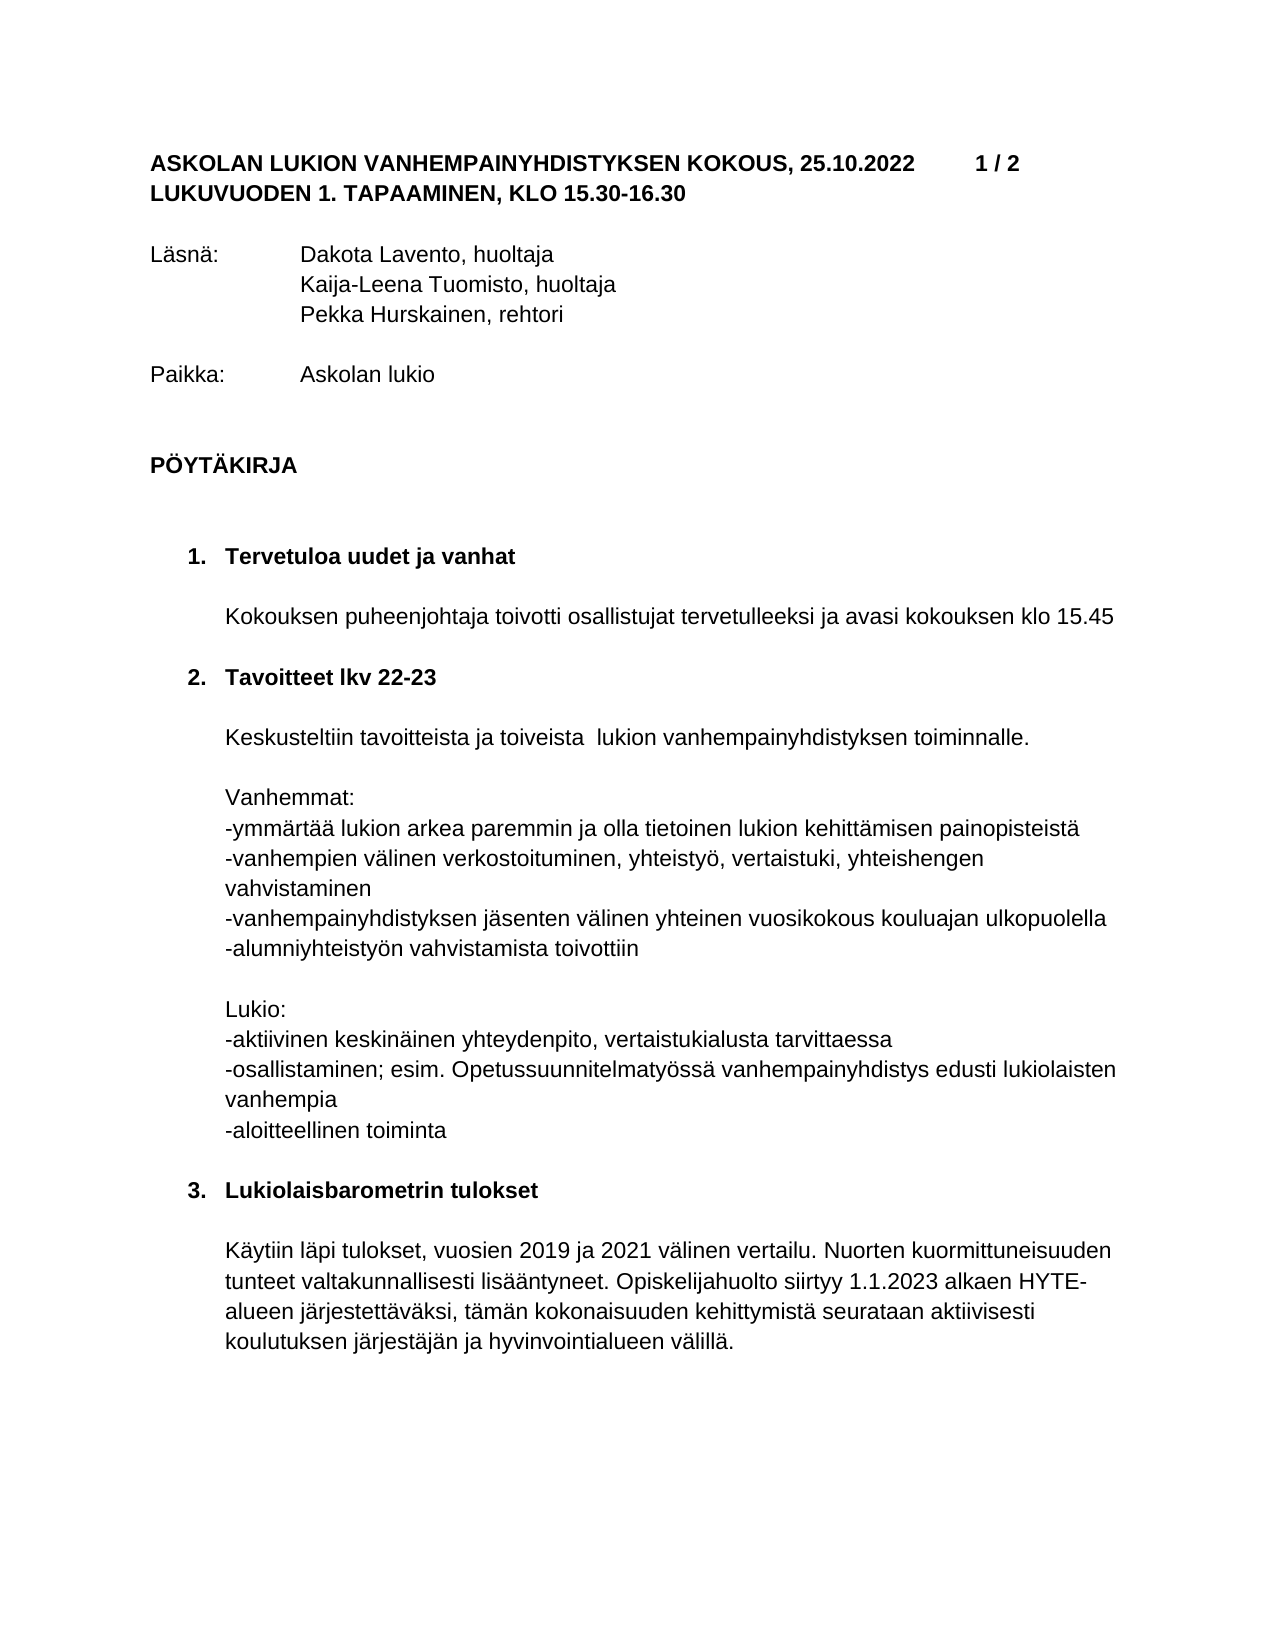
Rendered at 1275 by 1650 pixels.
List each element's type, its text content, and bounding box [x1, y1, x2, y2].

text -aloitteellinen toiminta [225, 1117, 1125, 1143]
text PÖYTÄKIRJA [150, 452, 1125, 478]
text -aktiivinen keskinäinen yhteydenpito, vertaistukialusta tarvittaessa [150, 1026, 1125, 1052]
text -vanhempainyhdistyksen jäsenten välinen yhteinen vuosikokous kouluajan ulkopuolella [150, 905, 1125, 932]
text Keskusteltiin tavoitteista ja toiveista lukion vanhempainyhdistyksen toiminnalle. [150, 724, 1125, 750]
text Läsnä: Dakota Lavento, huoltaja [150, 241, 1125, 267]
text Paikka: Askolan lukio [150, 361, 1125, 388]
text -ymmärtää lukion arkea paremmin ja olla tietoinen lukion kehittämisen painopisteistä [150, 814, 1125, 841]
list Tervetuloa uudet ja vanhat [187, 543, 1125, 569]
text LUKUVUODEN 1. TAPAAMINEN, KLO 15.30-16.30 [150, 180, 1125, 207]
text -alumniyhteistyön vahvistamista toivottiin [150, 935, 1125, 962]
text Kokouksen puheenjohtaja toivotti osallistujat tervetulleeksi ja avasi kokouksen klo 15.45 [150, 603, 1125, 629]
text Lukio: [150, 996, 1125, 1022]
list Lukiolaisbarometrin tulokset [187, 1177, 1125, 1203]
text ASKOLAN LUKION VANHEMPAINYHDISTYKSEN KOKOUS, 25.10.2022 1 / 2 [150, 150, 1125, 176]
text Vanhemmat: [150, 784, 1125, 811]
text Kaija-Leena Tuomisto, huoltaja [150, 271, 1125, 297]
text -vanhempien välinen verkostoituminen, yhteistyö, vertaistuki, yhteishengen vahvistaminen [225, 845, 1125, 901]
text Käytiin läpi tulokset, vuosien 2019 ja 2021 välinen vertailu. Nuorten kuormittuneisuuden tunteet valtakunnallisesti lisääntyneet. Opiskelijahuolto siirtyy 1.1.2023 alkaen HYTE-alueen järjestettäväksi, tämän kokonaisuuden kehittymistä seurataan aktiivisesti koulutuksen järjestäjän ja hyvinvointialueen välillä. [225, 1237, 1125, 1354]
list Tavoitteet lkv 22-23 [187, 663, 1125, 690]
text -osallistaminen; esim. Opetussuunnitelmatyössä vanhempainyhdistys edusti lukiolaisten vanhempia [225, 1056, 1125, 1113]
text Pekka Hurskainen, rehtori [150, 301, 1125, 327]
